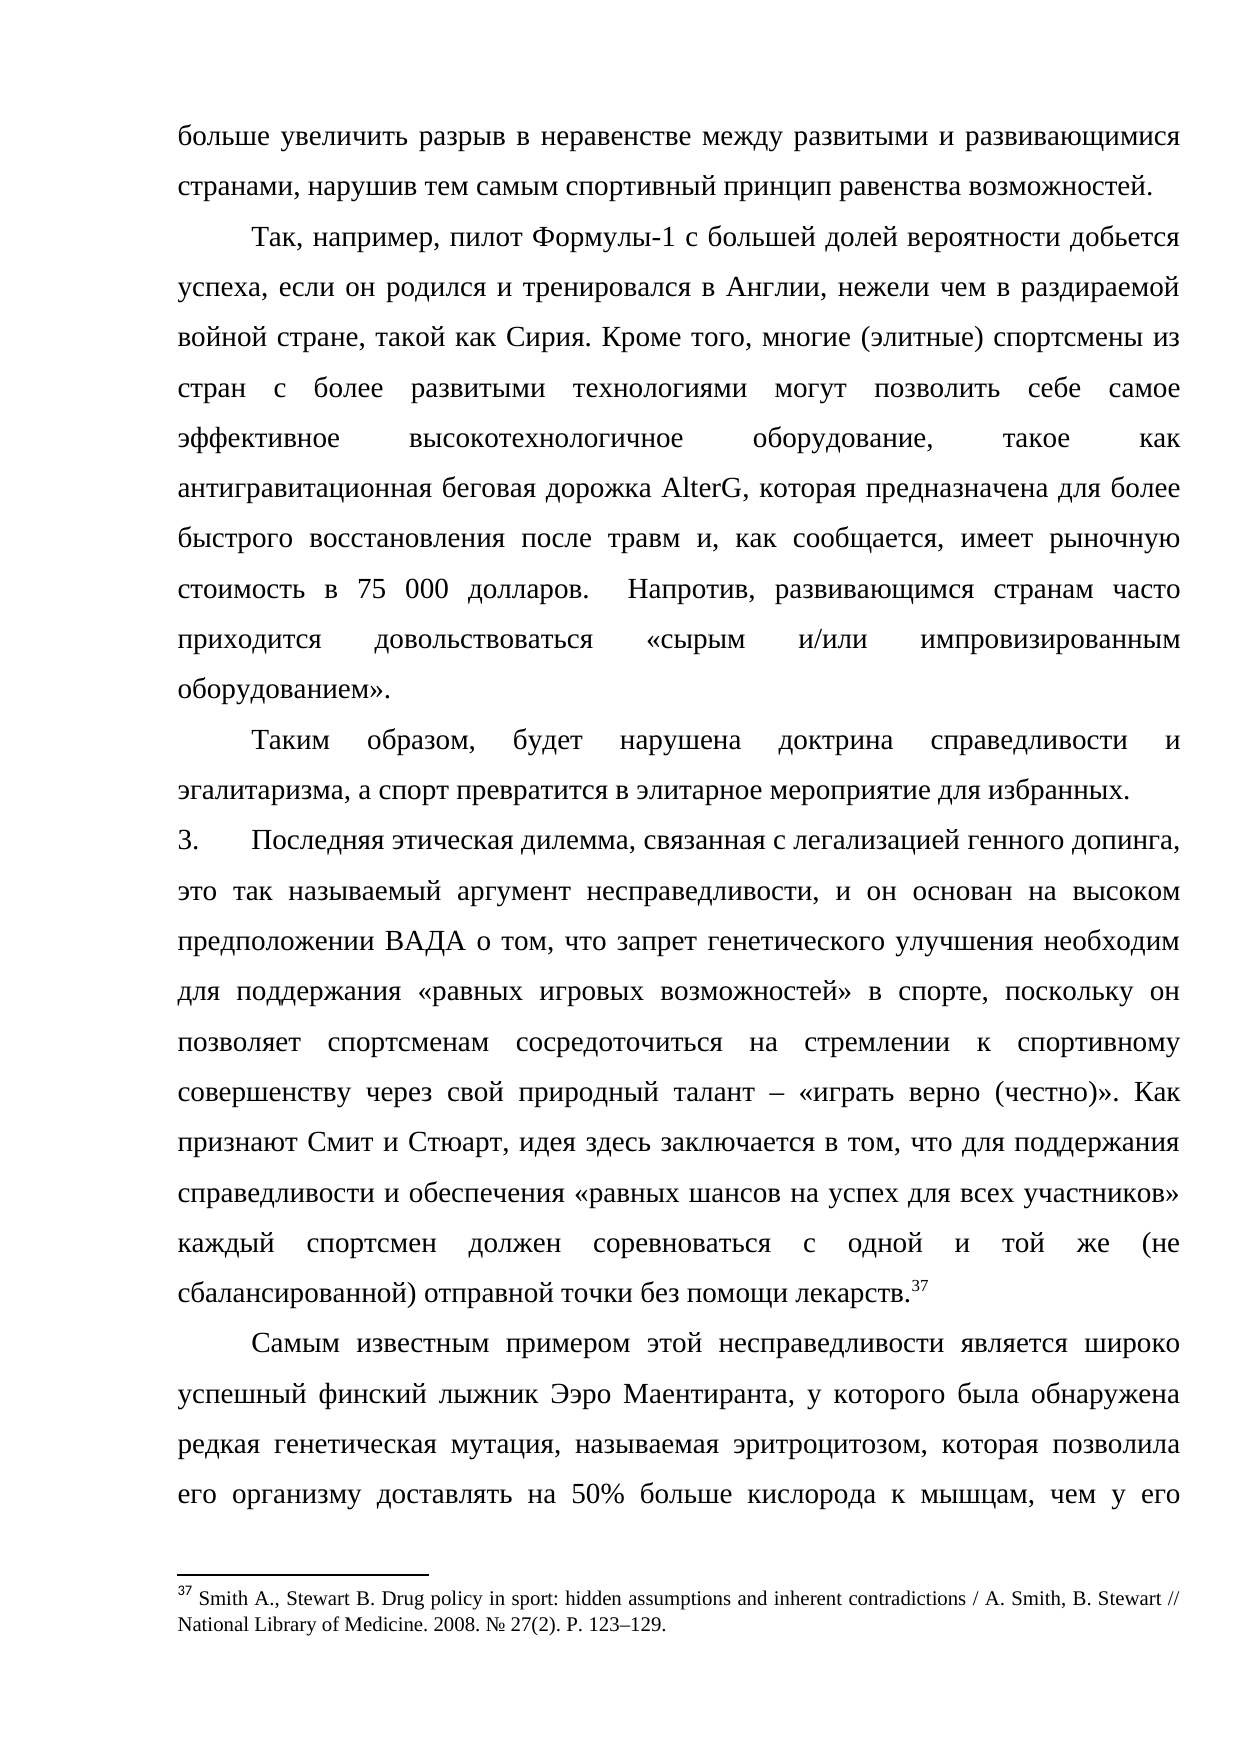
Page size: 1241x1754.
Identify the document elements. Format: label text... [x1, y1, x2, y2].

text Таким образом, будет нарушена доктрина справедливости и эгалитаризма, а спорт превратится в элитарное мероприятие для избранных. [177, 722, 1181, 806]
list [177, 118, 1181, 202]
list Последняя этическая дилемма, связанная с легализацией генного допинга, это так называемый аргумент несправедливости, и он основан на высоком предположении ВАДА о том, что запрет генетического улучшения необходим для поддержания «равных игровых возможностей» в спорте, поскольку он позволяет спортсменам сосредоточиться на стремлении к спортивному совершенству через свой природный талант – «играть верно (честно)». Как признают Смит и Стюарт, идея здесь заключается в том, что для поддержания справедливости и обеспечения «равных шансов на успех для всех участников» каждый спортсмен должен соревноваться с одной и той же (не сбалансированной) отправной точки без помощи лекарств. [177, 822, 1181, 1309]
text Так, например, пилот Формулы-1 с большей долей вероятности добьется успеха, если он родился и тренировался в Англии, нежели чем в раздираемой войной стране, такой как Сирия. Кроме того, многие (элитные) спортсмены из стран с более развитыми технологиями могут позволить себе самое эффективное высокотехнологичное оборудование, такое как антигравитационная беговая дорожка AlterG, которая предназначена для более быстрого восстановления после травм и, как сообщается, имеет рыночную стоимость в 75 000 долларов. Напротив, развивающимся странам часто приходится довольствоваться «сырым и/или импровизированным оборудованием». [177, 219, 1181, 705]
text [177, 1326, 1181, 1510]
